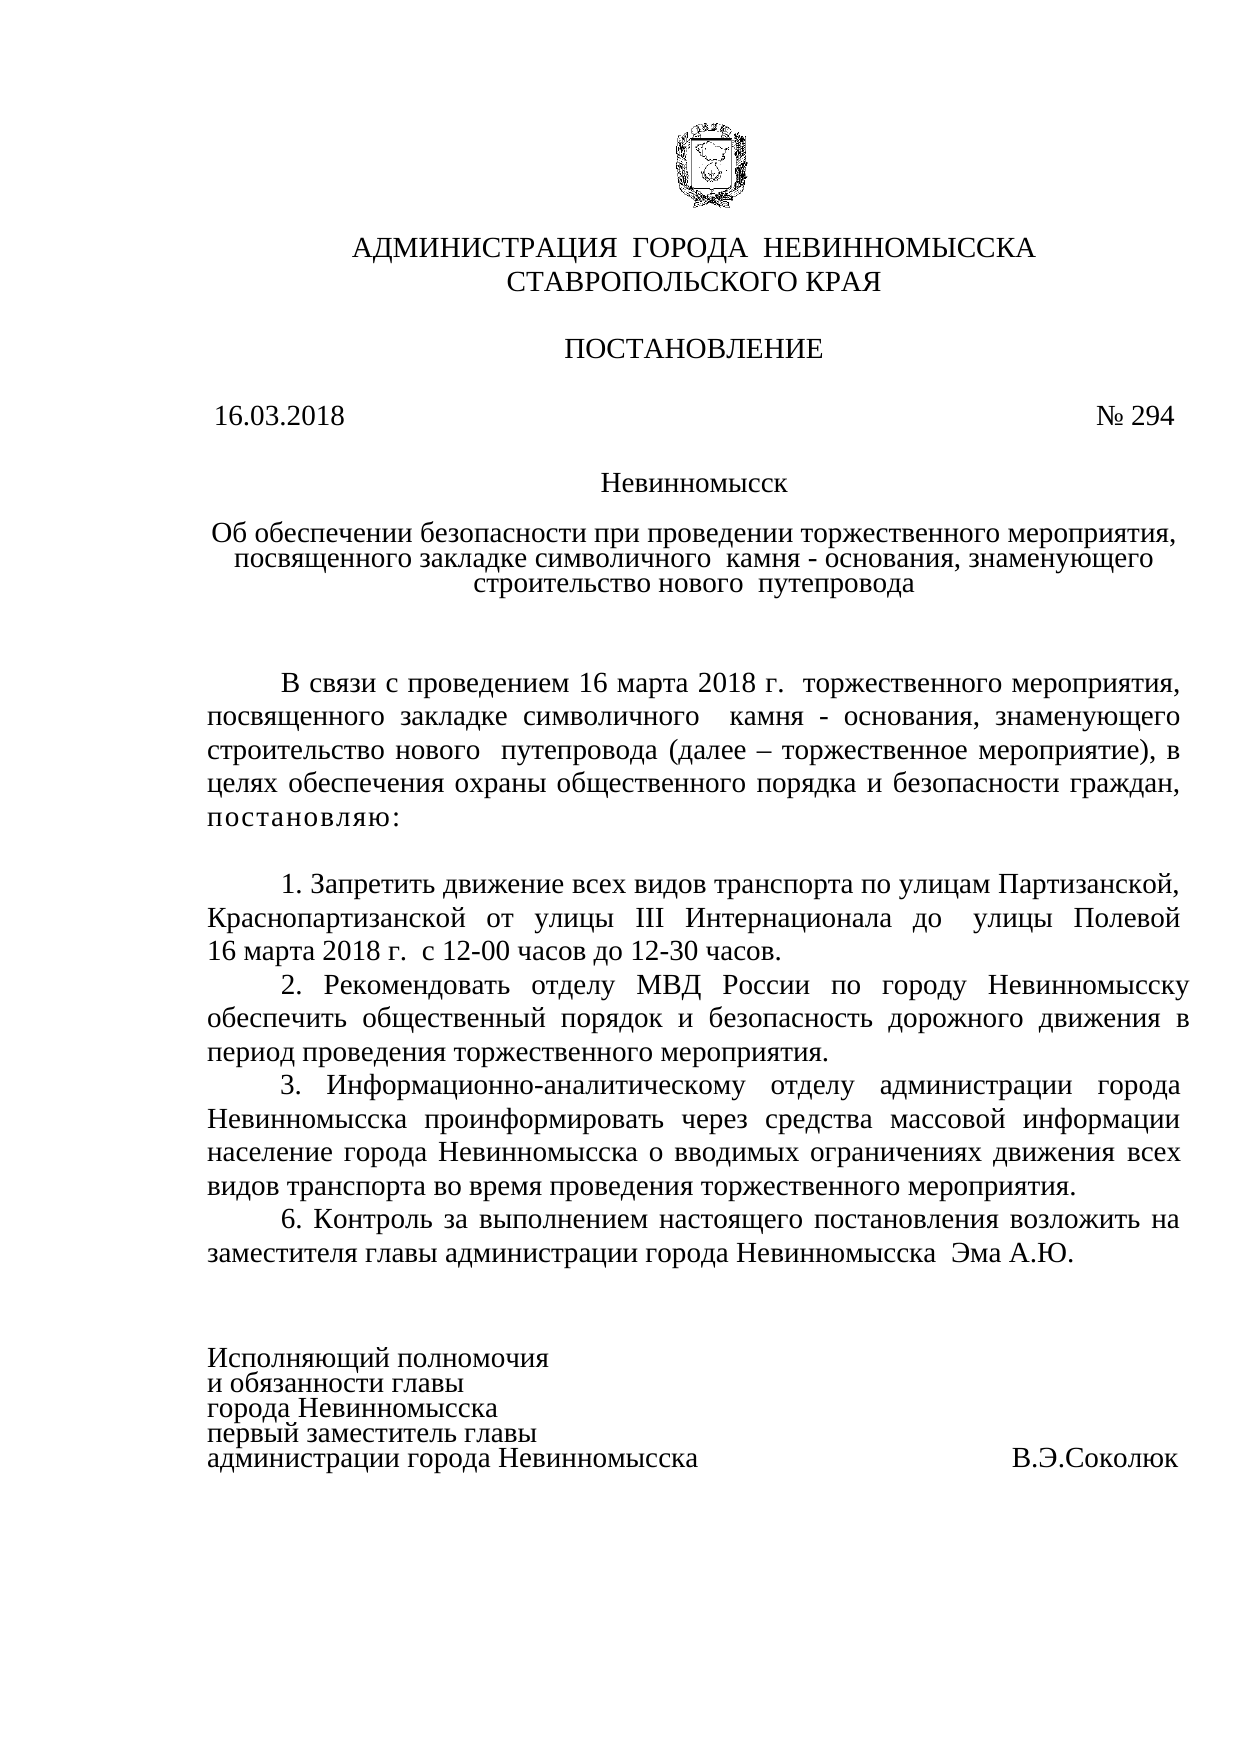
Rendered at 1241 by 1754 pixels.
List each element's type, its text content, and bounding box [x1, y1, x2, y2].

text города Невинномысска [207, 1397, 1181, 1422]
text и обязанности главы [207, 1372, 1181, 1397]
subtitle СТАВРОПОЛЬСКОГО КРАЯ [207, 264, 1181, 298]
subtitle Невинномысск [207, 465, 1181, 499]
text 3. Информационно-аналитическому отделу администрации города Невинномысска проинформировать через средства массовой информации население города Невинномысска о вводимых ограничениях движения всех видов транспорта во время проведения торжественного мероприятия. [207, 1067, 1181, 1202]
text первый заместитель главы [207, 1422, 1181, 1447]
text В связи с проведением 16 марта 2018 г. торжественного мероприятия, посвященного закладке символичного камня - основания, знаменующего строительство нового путепровода (далее – торжественное мероприятие), в целях обеспечения охраны общественного порядка и безопасности граждан, постановляю: [207, 665, 1181, 833]
text администрации города Невинномысска В.Э.Соколюк [207, 1447, 1181, 1472]
text 6. Контроль за выполнением настоящего постановления возложить на заместителя главы администрации города Невинномысска Эма А.Ю. [207, 1202, 1181, 1269]
picture [673, 121, 750, 212]
text Исполняющий полномочия [207, 1347, 1181, 1372]
text 2. Рекомендовать отделу МВД России по городу Невинномысску обеспечить общественный порядок и безопасность дорожного движения в период проведения торжественного мероприятия. [207, 967, 1191, 1067]
subtitle 16.03.2018 № 294 [207, 398, 1181, 432]
subtitle АДМИНИСТРАЦИЯ ГОРОДА НЕВИННОМЫССКА [207, 231, 1181, 264]
subtitle ПОСТАНОВЛЕНИЕ [207, 331, 1181, 365]
text Об обеспечении безопасности при проведении торжественного мероприятия, посвященного закладке символичного камня - основания, знаменующего строительство нового путепровода [207, 523, 1181, 598]
text 1. Запретить движение всех видов транспорта по улицам Партизанской, Краснопартизанской от улицы III Интернационала до улицы Полевой 16 марта 2018 г. с 12-00 часов до 12-30 часов. [207, 866, 1181, 967]
